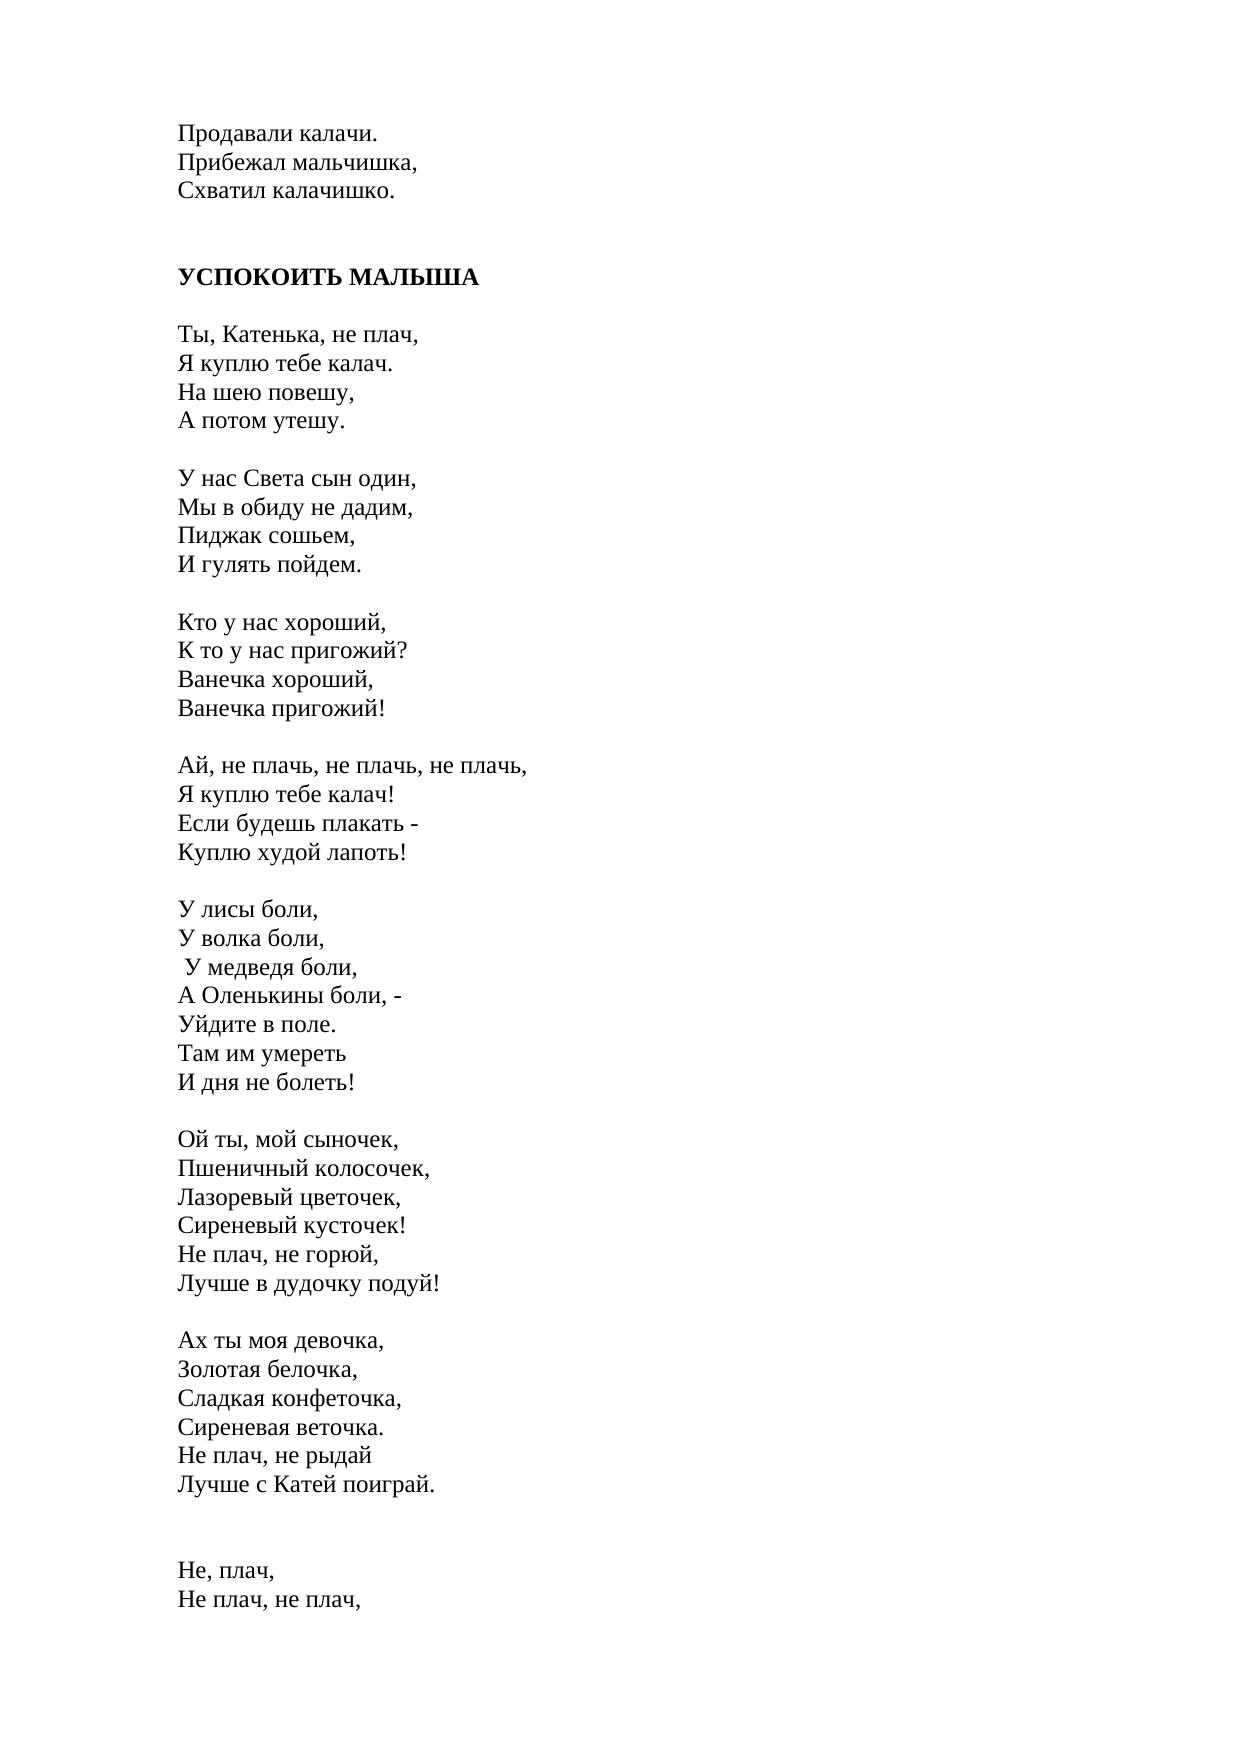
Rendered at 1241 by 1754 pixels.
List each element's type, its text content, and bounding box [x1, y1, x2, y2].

text Куплю худой лапоть! [177, 837, 1152, 866]
text УСПОКОИТЬ МАЛЫША [177, 262, 1152, 291]
text А Оленькины боли, - [177, 981, 1152, 1009]
text Ах ты моя девочка, [177, 1326, 1152, 1354]
text Пиджак сошьем, [177, 521, 1152, 549]
text Не плач, не горюй, [177, 1239, 1152, 1268]
text Продавали калачи. [177, 118, 1152, 147]
text Ой ты, мой сыночек, [177, 1124, 1152, 1153]
text Ай, не плачь, не плачь, не плачь, [177, 751, 1152, 779]
text Если будешь плакать - [177, 808, 1152, 837]
text К то у нас пригожий? [177, 636, 1152, 664]
text Не, плач, [177, 1556, 1152, 1584]
text Сиреневый кусточек! [177, 1211, 1152, 1239]
text Сладкая конфеточка, [177, 1383, 1152, 1412]
text У медведя боли, [177, 952, 1152, 981]
text Не плач, не рыдай [177, 1441, 1152, 1469]
text У лисы боли, [177, 894, 1152, 923]
text Ты, Катенька, не плач, [177, 319, 1152, 348]
text Кто у нас хороший, [177, 607, 1152, 636]
text Лазоревый цветочек, [177, 1182, 1152, 1211]
text И дня не болеть! [177, 1067, 1152, 1096]
text Золотая белочка, [177, 1354, 1152, 1383]
text А потом утешу. [177, 406, 1152, 434]
text Ванечка хороший, [177, 664, 1152, 693]
text Там им умереть [177, 1038, 1152, 1067]
text Не плач, не плач, [177, 1584, 1152, 1613]
text Я куплю тебе калач. [177, 348, 1152, 377]
text И гулять пойдем. [177, 549, 1152, 578]
text Прибежал мальчишка, [177, 147, 1152, 176]
text На шею повешу, [177, 377, 1152, 406]
text Схватил калачишко. [177, 176, 1152, 204]
text Я куплю тебе калач! [177, 779, 1152, 808]
text Ванечка пригожий! [177, 693, 1152, 722]
text У волка боли, [177, 923, 1152, 952]
text Сиреневая веточка. [177, 1412, 1152, 1441]
text Лучше в дудочку подуй! [177, 1268, 1152, 1297]
text Мы в обиду не дадим, [177, 492, 1152, 521]
text У нас Света сын один, [177, 463, 1152, 492]
text Пшеничный колосочек, [177, 1153, 1152, 1182]
text Лучше с Катей поиграй. [177, 1469, 1152, 1498]
text Уйдите в поле. [177, 1009, 1152, 1038]
